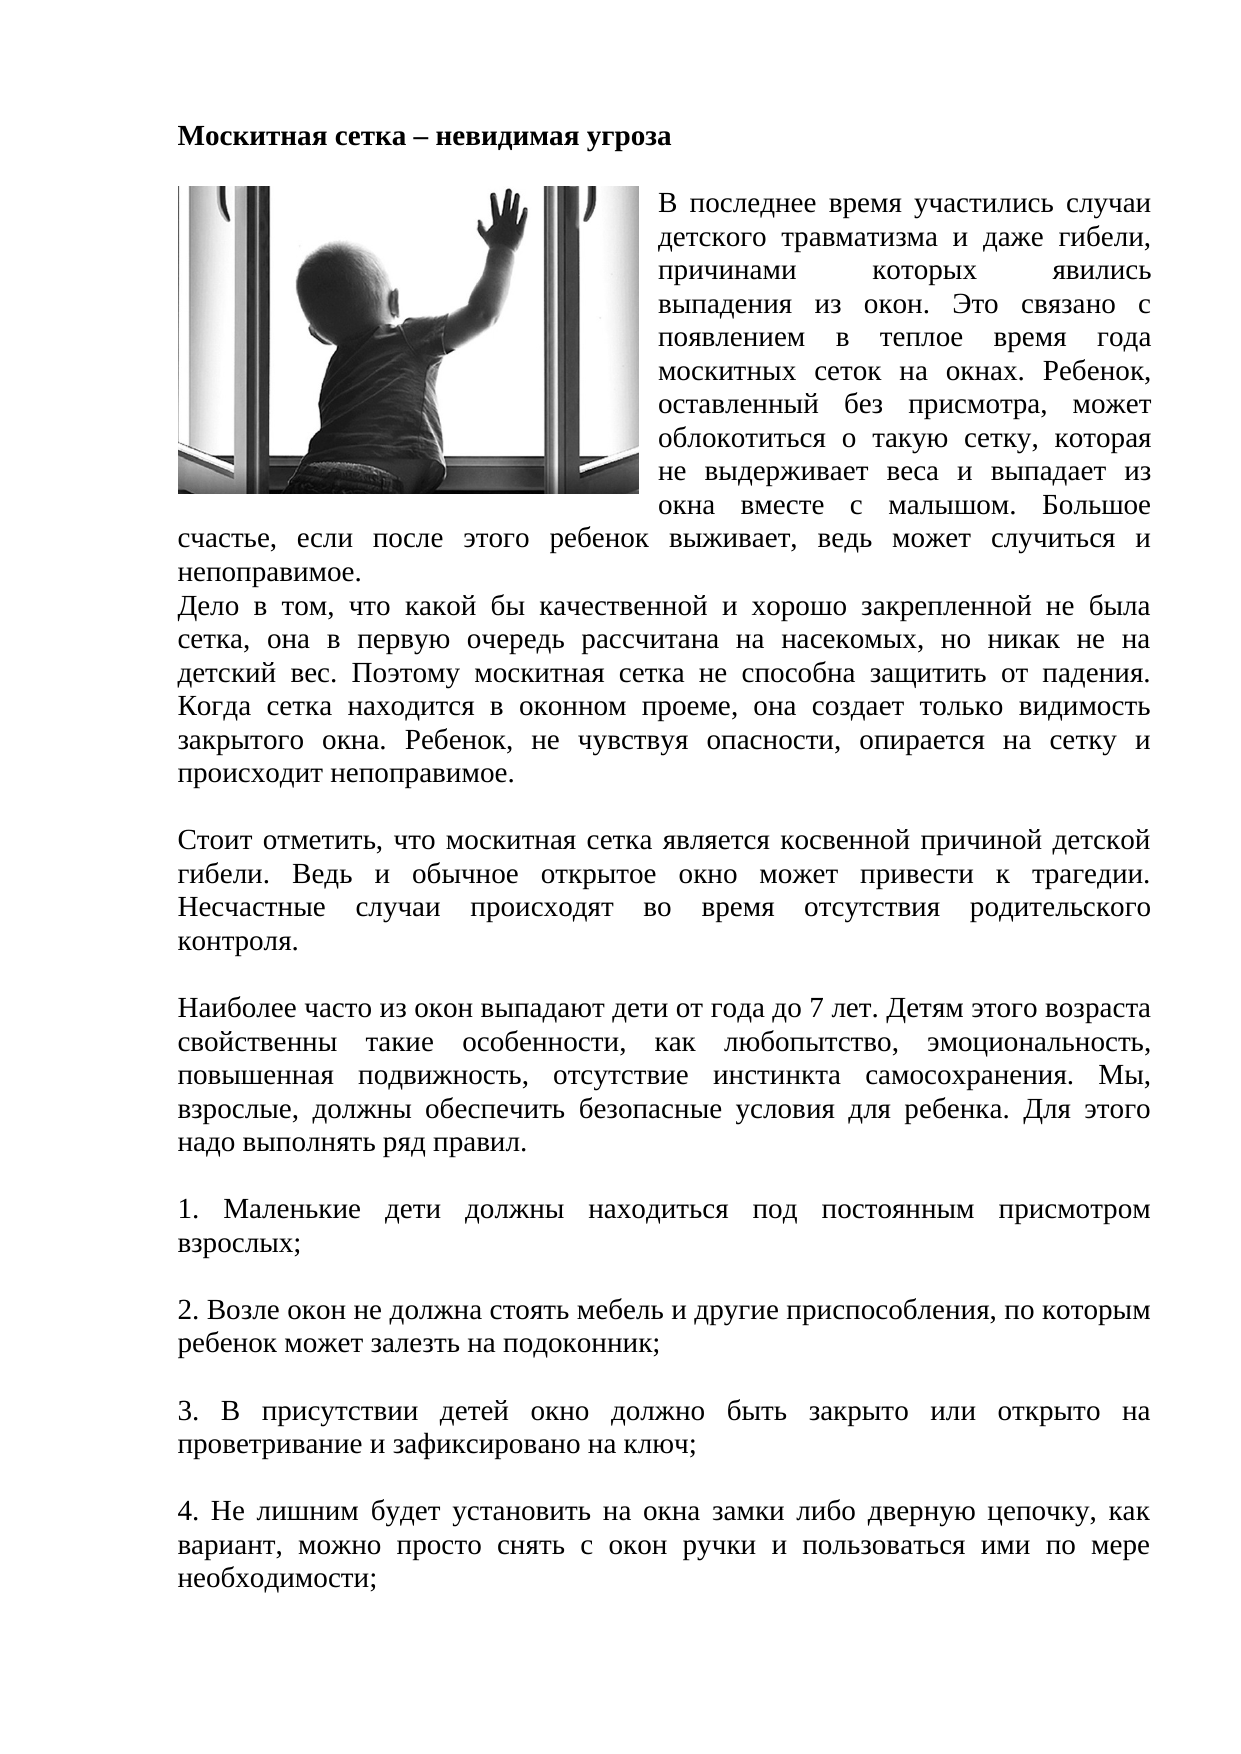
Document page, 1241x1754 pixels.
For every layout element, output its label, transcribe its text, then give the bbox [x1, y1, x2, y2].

picture [176, 186, 640, 492]
text Стоит отметить, что москитная сетка является косвенной причиной детской гибели. Ведь и обычное открытое окно может привести к трагедии. Несчастные случаи происходят во время отсутствия родительского контроля. [177, 822, 1152, 957]
text Москитная сетка – невидимая угроза [177, 118, 1152, 152]
text 4. Не лишним будет установить на окна замки либо дверную цепочку, как вариант, можно просто снять с окон ручки и пользоваться ими по мере необходимости; [177, 1493, 1152, 1594]
text 3. В присутствии детей окно должно быть закрыто или открыто на проветривание и зафиксировано на ключ; [177, 1393, 1152, 1460]
text Дело в том, что какой бы качественной и хорошо закрепленной не была сетка, она в первую очередь рассчитана на насекомых, но никак не на детский вес. Поэтому москитная сетка не способна защитить от падения. Когда сетка находится в оконном проеме, она создает только видимость закрытого окна. Ребенок, не чувствуя опасности, опирается на сетку и происходит непоправимое. [177, 588, 1152, 789]
text Наиболее часто из окон выпадают дети от года до 7 лет. Детям этого возраста свойственны такие особенности, как любопытство, эмоциональность, повышенная подвижность, отсутствие инстинкта самосохранения. Мы, взрослые, должны обеспечить безопасные условия для ребенка. Для этого надо выполнять ряд правил. [177, 990, 1152, 1158]
text 1. Маленькие дети должны находиться под постоянным присмотром взрослых; [177, 1191, 1152, 1258]
text 2. Возле окон не должна стоять мебель и другие приспособления, по которым ребенок может залезть на подоконник; [177, 1292, 1152, 1359]
